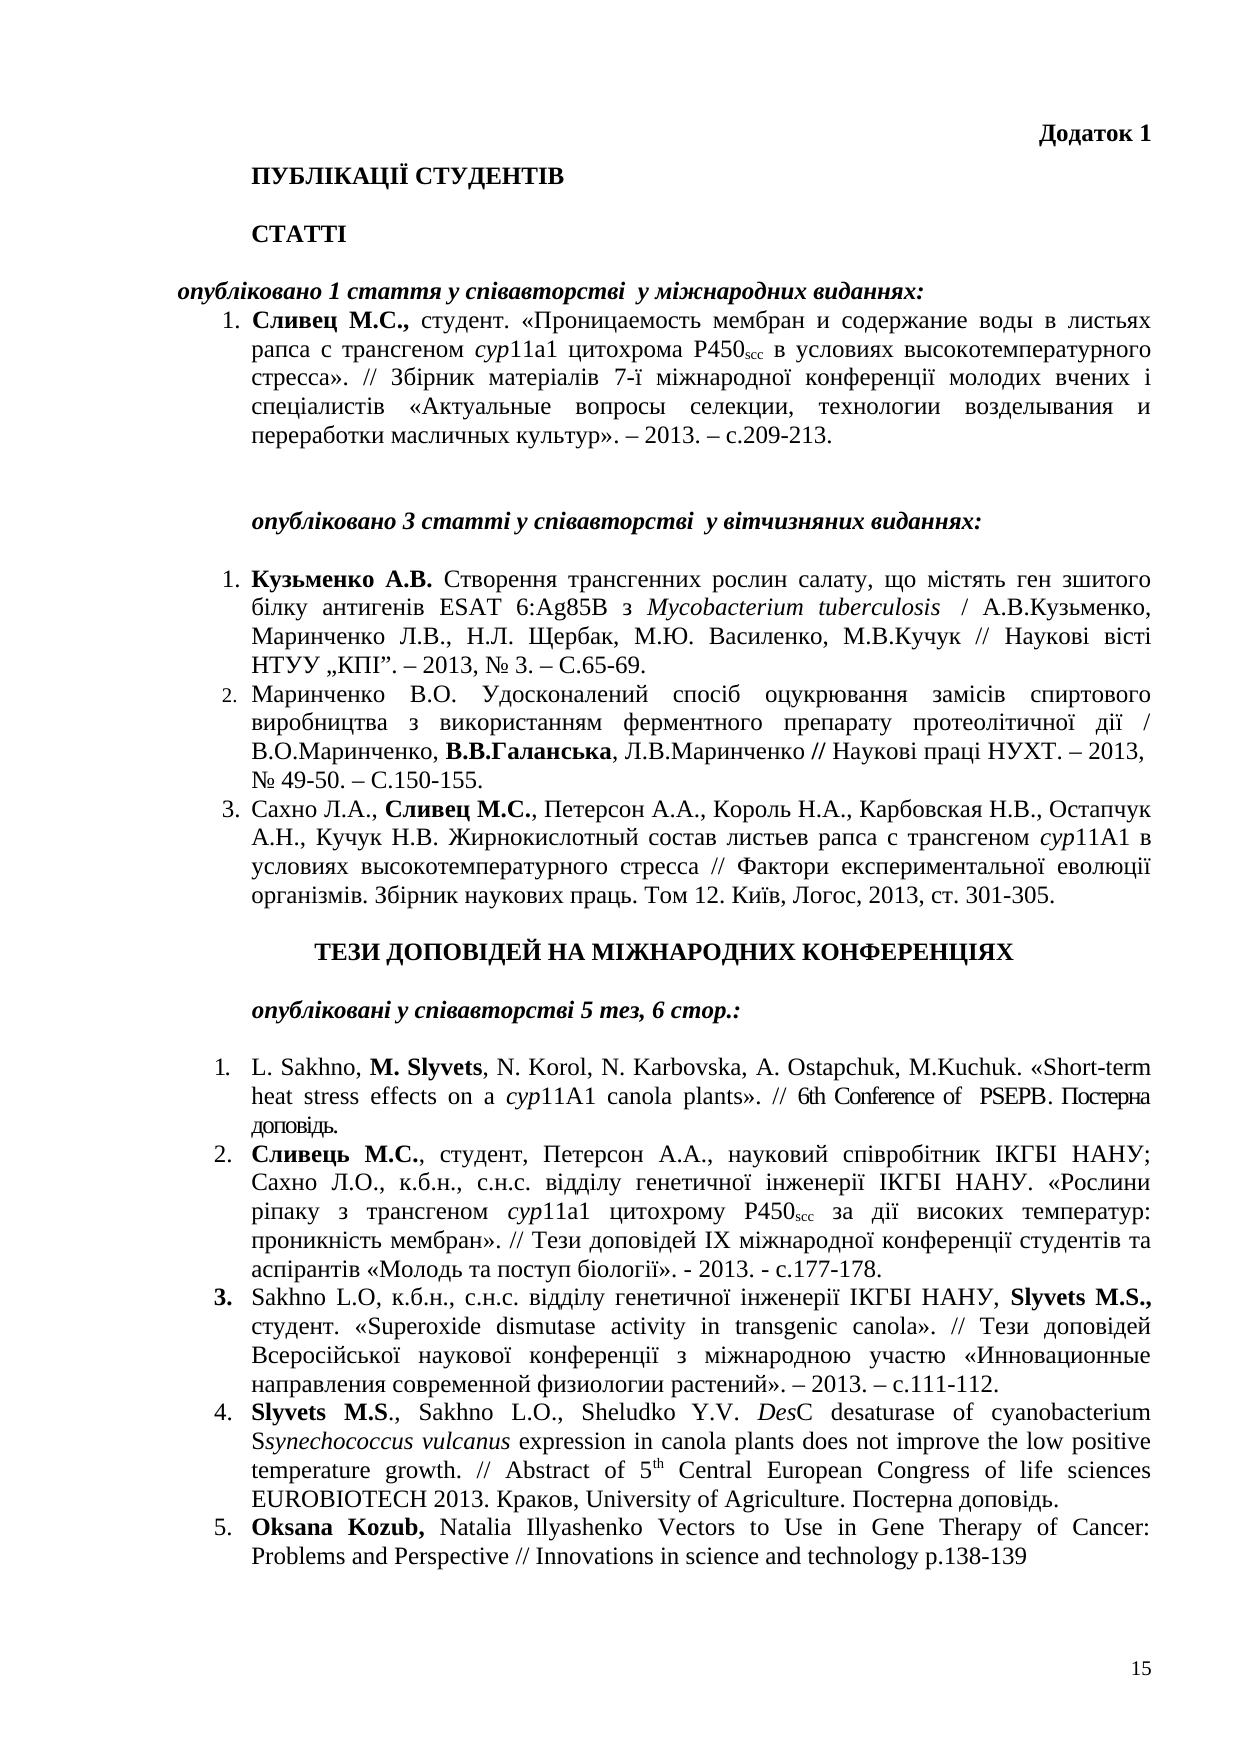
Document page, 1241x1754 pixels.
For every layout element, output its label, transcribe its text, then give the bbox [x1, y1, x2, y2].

text опубліковані у співавторстві 5 тез, 6 стор.: [252, 995, 1152, 1024]
list Oksana Kozub, Natalia Illyashenko Vectors to Use in Gene Therapy of Cancer: Problems and Perspective // Innovations in science and technology p.138-139 [213, 1512, 1152, 1570]
text опубліковано 1 стаття у співавторстві у міжнародних виданнях: [177, 276, 1152, 305]
list Маринченко В.О. Удосконалений спосіб оцукрювання замісів спиртового виробництва з використанням ферментного препарату протеолітичної дії / В.О.Маринченко, В.В.Галанська, Л.В.Маринченко // Наукові праці НУХТ. – 2013, № 49-50. – С.150-155. [222, 679, 1152, 794]
list 1. Сливец М.С., студент. «Проницаемость мембран и содержание воды в листьях рапса с трансгеном cyp11a1 цитохрома Р450scc в условиях высокотемпературного стресса». // Збірник матеріалів 7-ї міжнародної конференції молодих вчених і спеціалистів «Актуальные вопросы селекции, технологии возделывания и переработки масличных культур». – 2013. – с.209-213. [222, 305, 1152, 449]
list Cливець М.С., студент, Петерсон А.А., науковий співробітник ІКГБІ НАНУ; Сахно Л.О., к.б.н., с.н.с. відділу генетичної інженерії ІКГБІ НАНУ. «Рослини ріпаку з трансгеном cyp11a1 цитохрому Р450scc за дії високих температур: проникність мембран». // Тези доповідей ІХ міжнародної конференції студентів та аспірантів «Молодь та поступ біології». - 2013. - с.177-178. [213, 1139, 1152, 1282]
text ТЕЗИ ДОПОВІДЕЙ НА МІЖНАРОДНИХ КОНФЕРЕНЦІЯХ [252, 937, 1152, 966]
text Додаток 1 [177, 118, 1152, 147]
text ПУБЛІКАЦІЇ СТУДЕНТІВ [177, 161, 1152, 190]
list L. Sakhno, M. Slyvets, N. Korol, N. Karbovska, A. Ostapchuk, M.Kuchuk. «Short-term heat stress effects on a cyp11A1 canola plants». // 6th Conference of PSEPB. Постерна доповідь. [213, 1052, 1152, 1139]
text СТАТТІ [177, 219, 1152, 247]
list Slyvets M.S., Sakhno L.O., Sheludko Y.V. DesC desaturase of cyanobacterium Ssynechococcus vulcanus expression in canola plants does not improve the low positive temperature growth. // Abstract of 5th Central European Congress of life sciences EUROBIOTECH 2013. Краков, University of Agriculture. Постерна доповідь. [214, 1397, 1152, 1512]
list Кузьменко А.В. Створення трансгенних рослин салату, що містять ген зшитого білку антигенів ESAT 6:Ag85B з Mycobacterium tuberculosis / А.В.Кузьменко, Маринченко Л.В., Н.Л. Щербак, М.Ю. Василенко, М.В.Кучук // Наукові вісті НТУУ „КПІ”. – 2013, № 3. – С.65-69. [222, 564, 1152, 679]
text опубліковано 3 статті у співавторстві у вітчизняних виданнях: [252, 506, 1152, 535]
list Sakhno L.O, к.б.н., с.н.с. відділу генетичної інженерії ІКГБІ НАНУ, Slyvets M.S., студент. «Superoxide dismutase activity in transgenic canola». // Тези доповідей Всеросійської наукової конференції з міжнародною участю «Инновационные направления современной физиологии растений». – 2013. – с.111-112. [213, 1282, 1152, 1397]
list Сахно Л.А., Сливец М.С., Петерсон А.А., Король Н.А., Карбовская Н.В., Остапчук А.Н., Кучук Н.В. Жирнокислотный состав листьев рапса с трансгеном cyp11A1 в условиях высокотемпературного стресса // Фактори експериментальної еволюції організмів. Збірник наукових праць. Том 12. Київ, Логос, 2013, ст. 301-305. [222, 794, 1152, 909]
